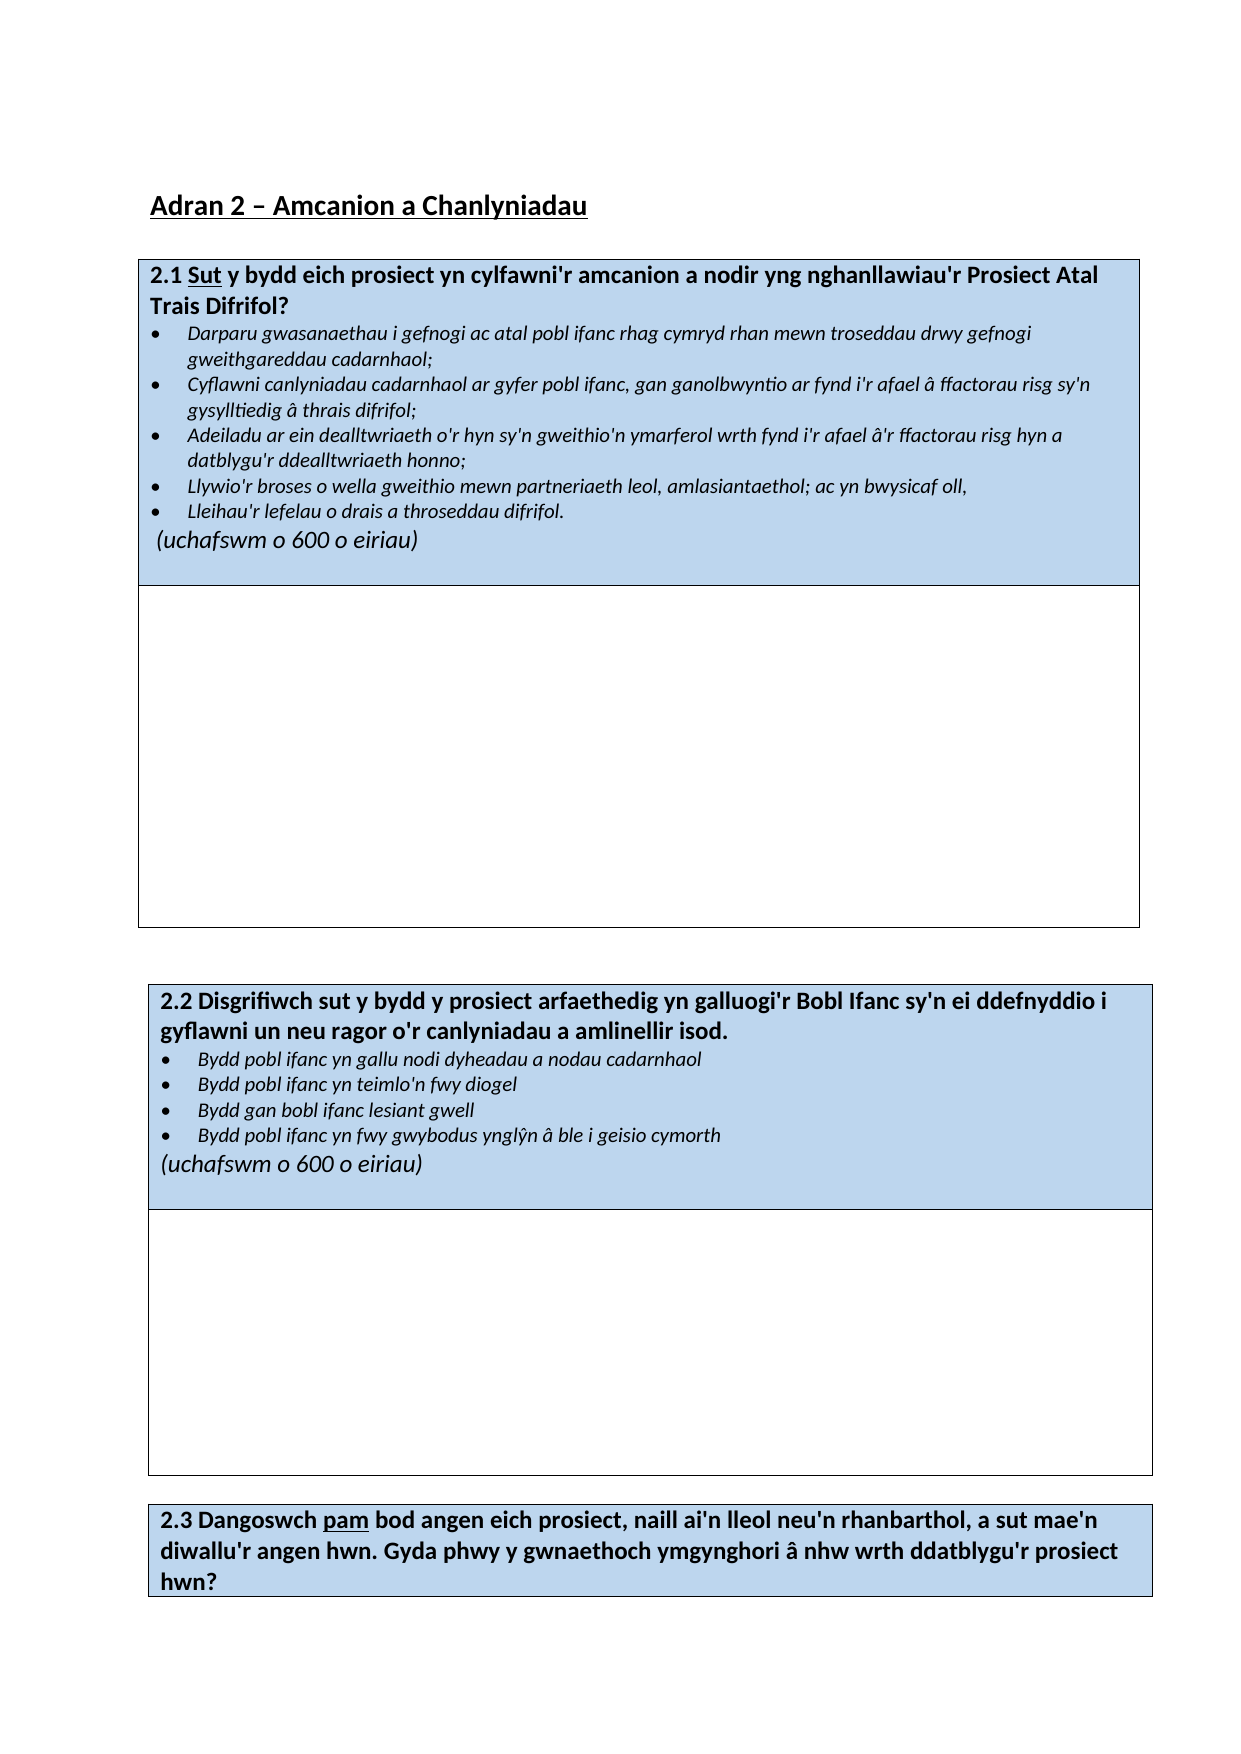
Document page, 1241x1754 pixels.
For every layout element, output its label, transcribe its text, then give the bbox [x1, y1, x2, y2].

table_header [149, 1505, 1152, 1596]
table_header 2.1 Sut y bydd eich prosiect yn cylfawni'r amcanion a nodir yng nghanllawiau'r Prosiect Atal Trais Difrifol? Darparu gwasanaethau i gefnogi ac atal pobl ifanc rhag cymryd rhan mewn troseddau drwy gefnogi gweithgareddau cadarnhaol; Cyflawni canlyniadau cadarnhaol ar gyfer pobl ifanc, gan ganolbwyntio ar fynd i'r afael â ffactorau risg sy'n gysylltiedig â thrais difrifol; Adeiladu ar ein dealltwriaeth o'r hyn sy'n gweithio'n ymarferol wrth fynd i'r afael â'r ffactorau risg hyn a datblygu'r ddealltwriaeth honno; Llywio'r broses o wella gweithio mewn partneriaeth leol, amlasiantaethol; ac yn bwysicaf oll, Lleihau'r lefelau o drais a throseddau difrifol. (uchafswm o 600 o eiriau) [139, 260, 1139, 585]
table_cell [149, 1210, 1152, 1474]
table_header 2.2 Disgrifiwch sut y bydd y prosiect arfaethedig yn galluogi'r Bobl Ifanc sy'n ei ddefnyddio i gyflawni un neu ragor o'r canlyniadau a amlinellir isod. Bydd pobl ifanc yn gallu nodi dyheadau a nodau cadarnhaol Bydd pobl ifanc yn teimlo'n fwy diogel Bydd gan bobl ifanc lesiant gwell Bydd pobl ifanc yn fwy gwybodus ynglŷn â ble i geisio cymorth (uchafswm o 600 o eiriau) [149, 985, 1152, 1209]
text Adran 2 – Amcanion a Chanlyniadau [150, 187, 1090, 223]
table_cell [139, 586, 1139, 927]
